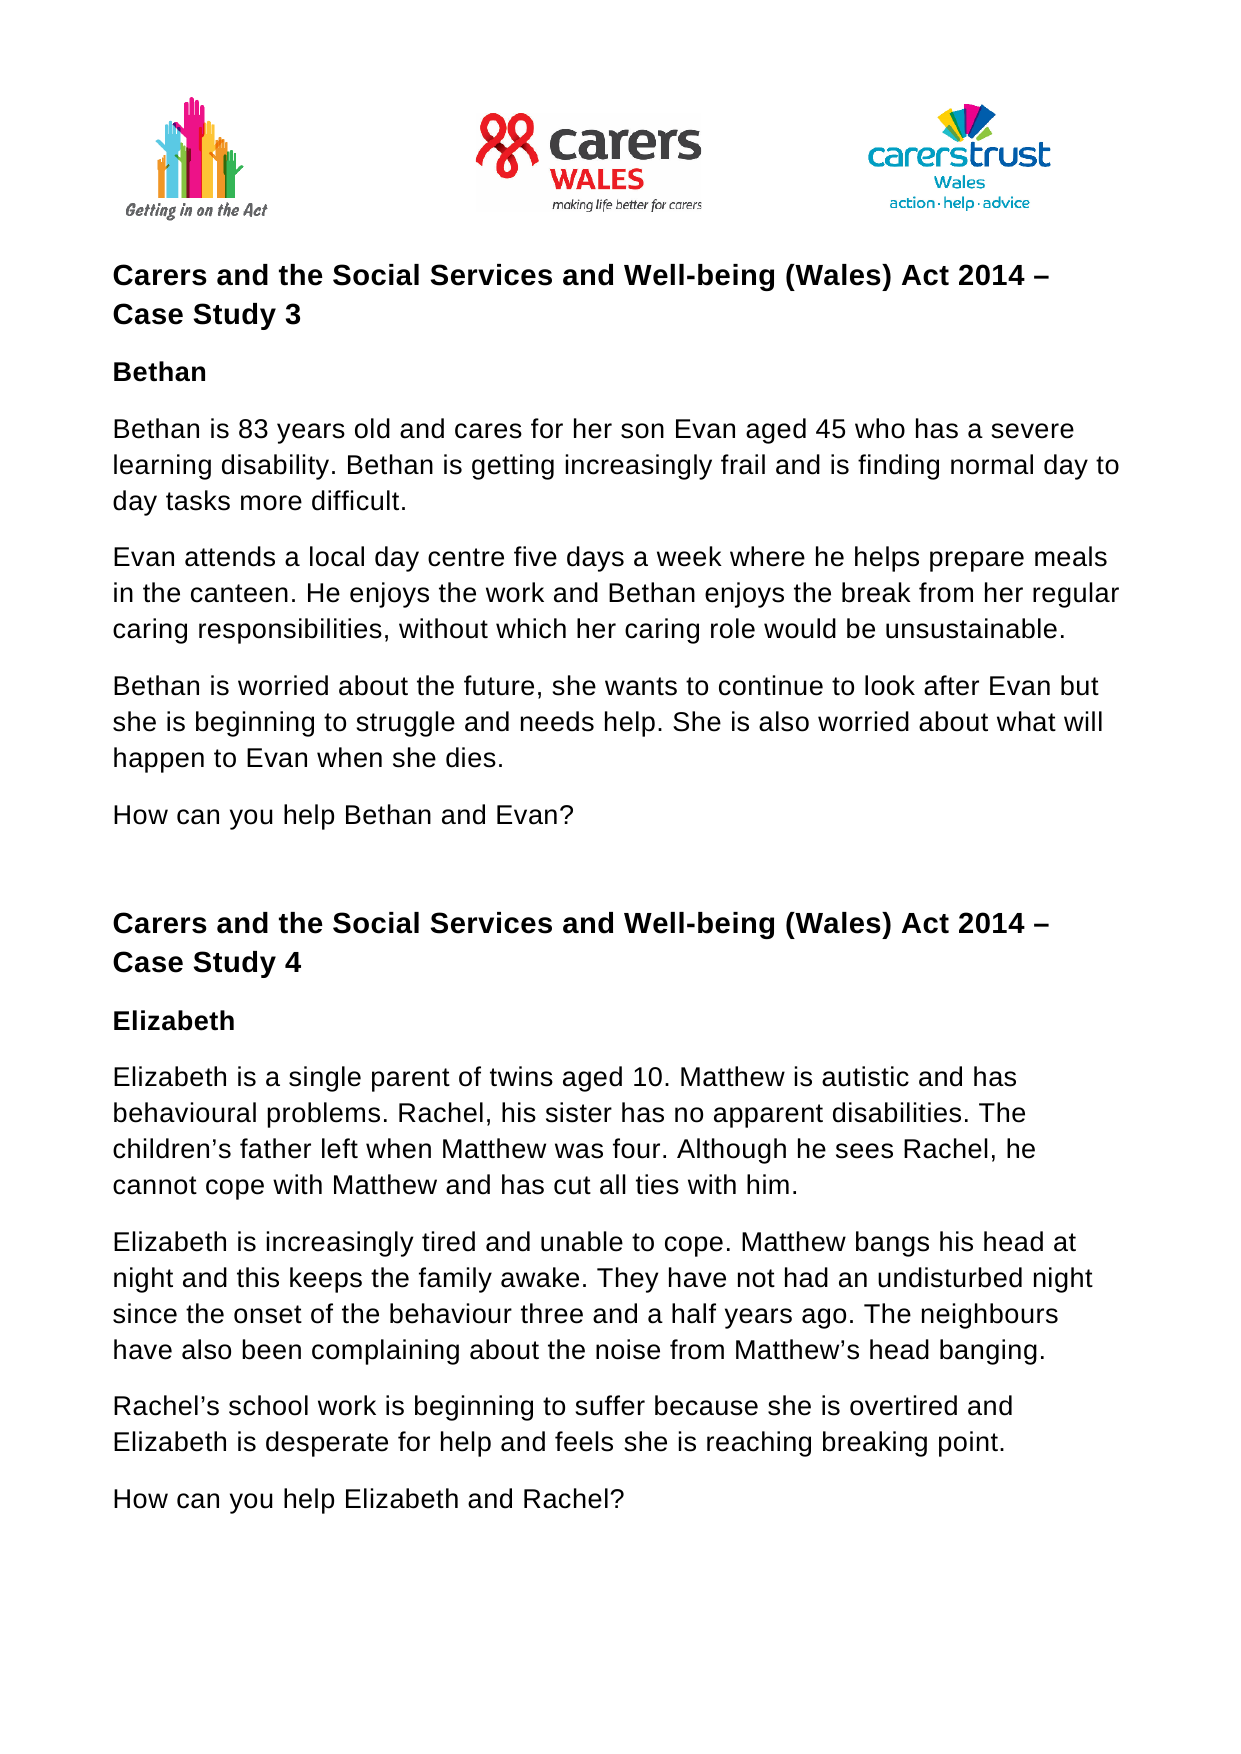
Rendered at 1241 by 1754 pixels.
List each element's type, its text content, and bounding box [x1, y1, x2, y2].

text Carers and the Social Services and Well-being (Wales) Act 2014 – Case Study 4 [112, 907, 1128, 979]
text Elizabeth is a single parent of twins aged 10. Matthew is autistic and has behavioural problems. Rachel, his sister has no apparent disabilities. The children’s father left when Matthew was four. Although he sees Rachel, he cannot cope with Matthew and has cut all ties with him. [112, 1061, 1128, 1200]
picture [475, 113, 702, 212]
text Elizabeth [112, 1004, 1128, 1036]
text How can you help Bethan and Evan? [112, 799, 1128, 830]
picture [868, 104, 1051, 211]
picture [113, 86, 280, 231]
text Bethan [112, 356, 1128, 387]
text How can you help Elizabeth and Rachel? [112, 1483, 1128, 1514]
text Bethan is 83 years old and cares for her son Evan aged 45 who has a severe learning disability. Bethan is getting increasingly frail and is finding normal day to day tasks more difficult. [112, 413, 1128, 516]
text Bethan is worried about the future, she wants to continue to look after Evan but she is beginning to struggle and needs help. She is also worried about what will happen to Evan when she dies. [112, 670, 1128, 773]
text Rachel’s school work is beginning to suffer because she is overtired and Elizabeth is desperate for help and feels she is reaching breaking point. [112, 1390, 1128, 1458]
text Evan attends a local day centre five days a week where he helps prepare meals in the canteen. He enjoys the work and Bethan enjoys the break from her regular caring responsibilities, without which her caring role would be unsustainable. [112, 541, 1128, 644]
text Carers and the Social Services and Well-being (Wales) Act 2014 – Case Study 3 [112, 258, 1128, 330]
text Elizabeth is increasingly tired and unable to cope. Matthew bangs his head at night and this keeps the family awake. They have not had an undisturbed night since the onset of the behaviour three and a half years ago. The neighbours have also been complaining about the noise from Matthew’s head banging. [112, 1226, 1128, 1365]
